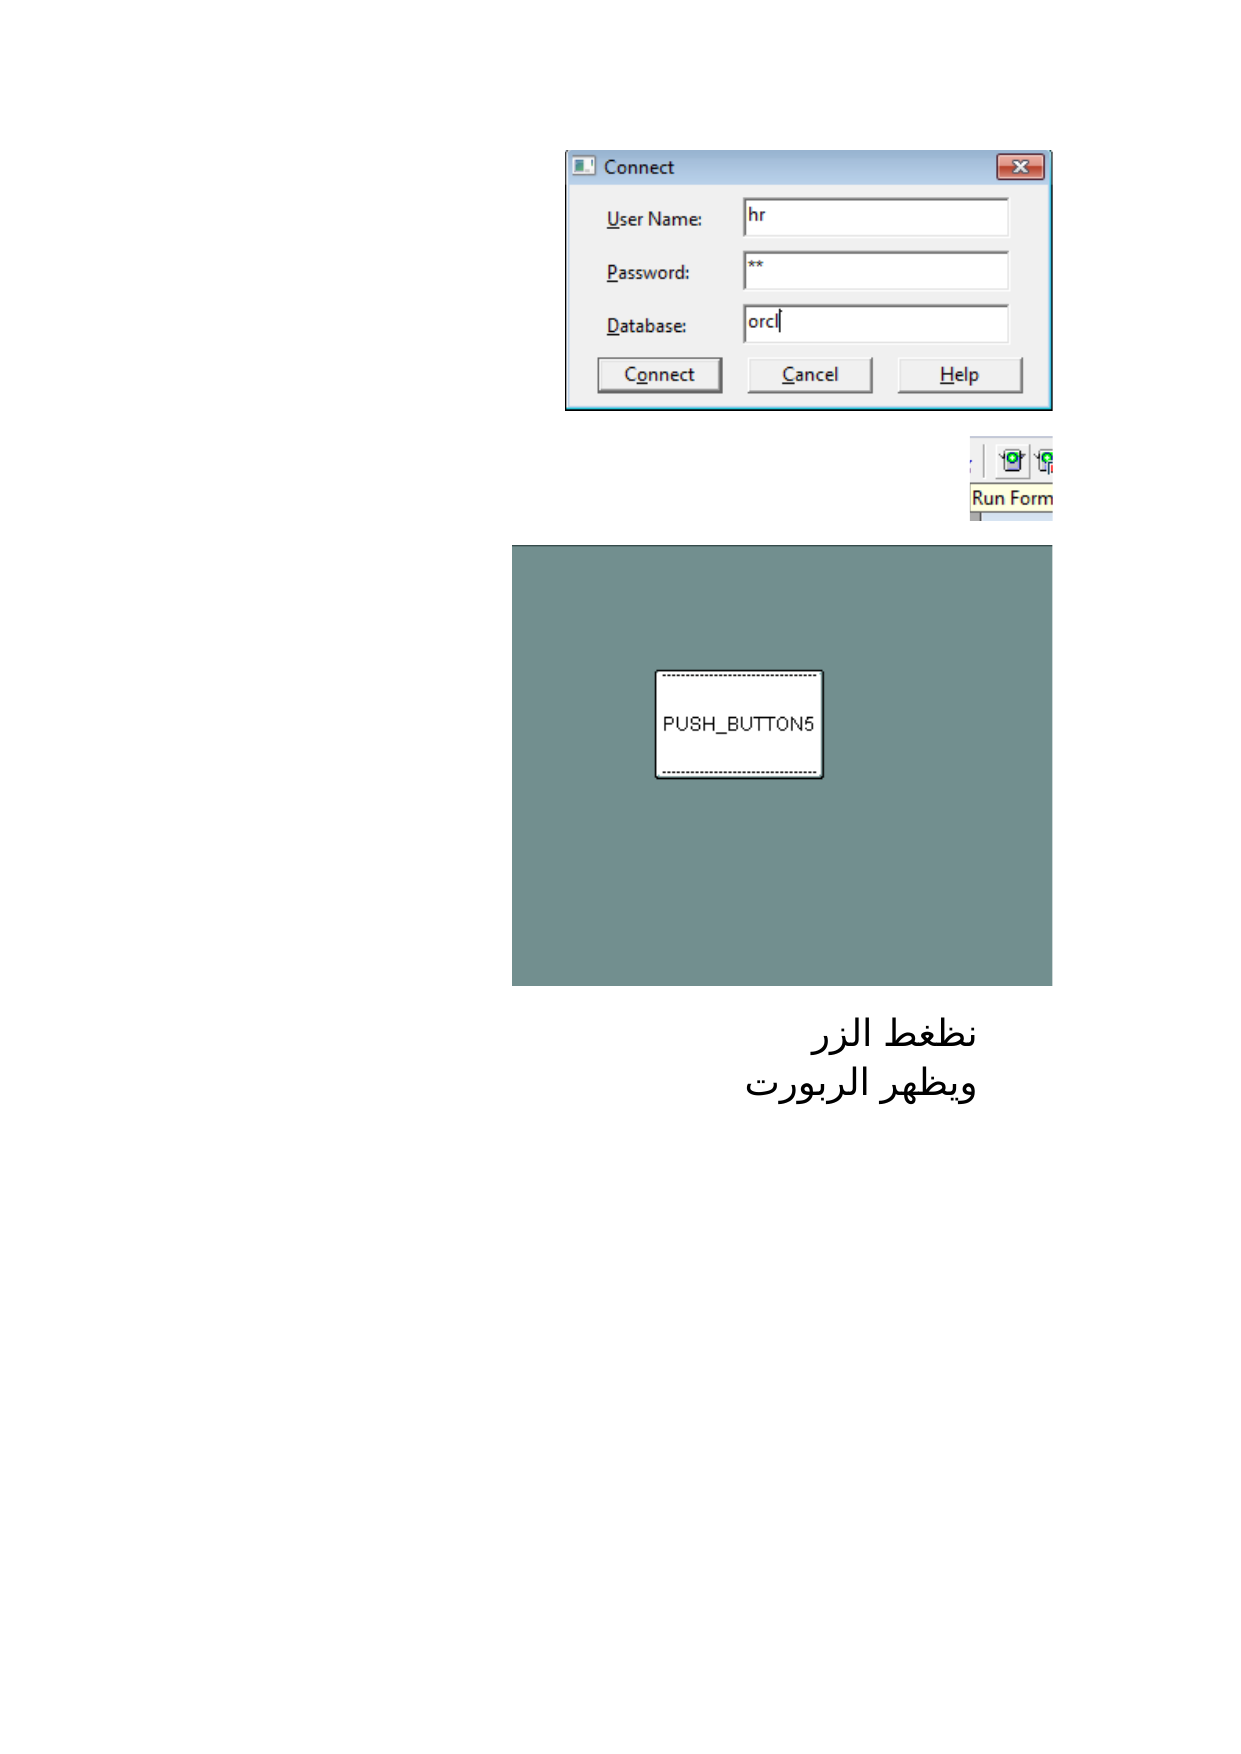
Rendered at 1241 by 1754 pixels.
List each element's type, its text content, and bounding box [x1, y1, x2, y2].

list ويظهر الربورت [187, 1061, 978, 1104]
picture [512, 545, 1053, 986]
list نظغط الزر [187, 1011, 978, 1054]
picture [565, 150, 1053, 411]
picture [969, 436, 1053, 521]
